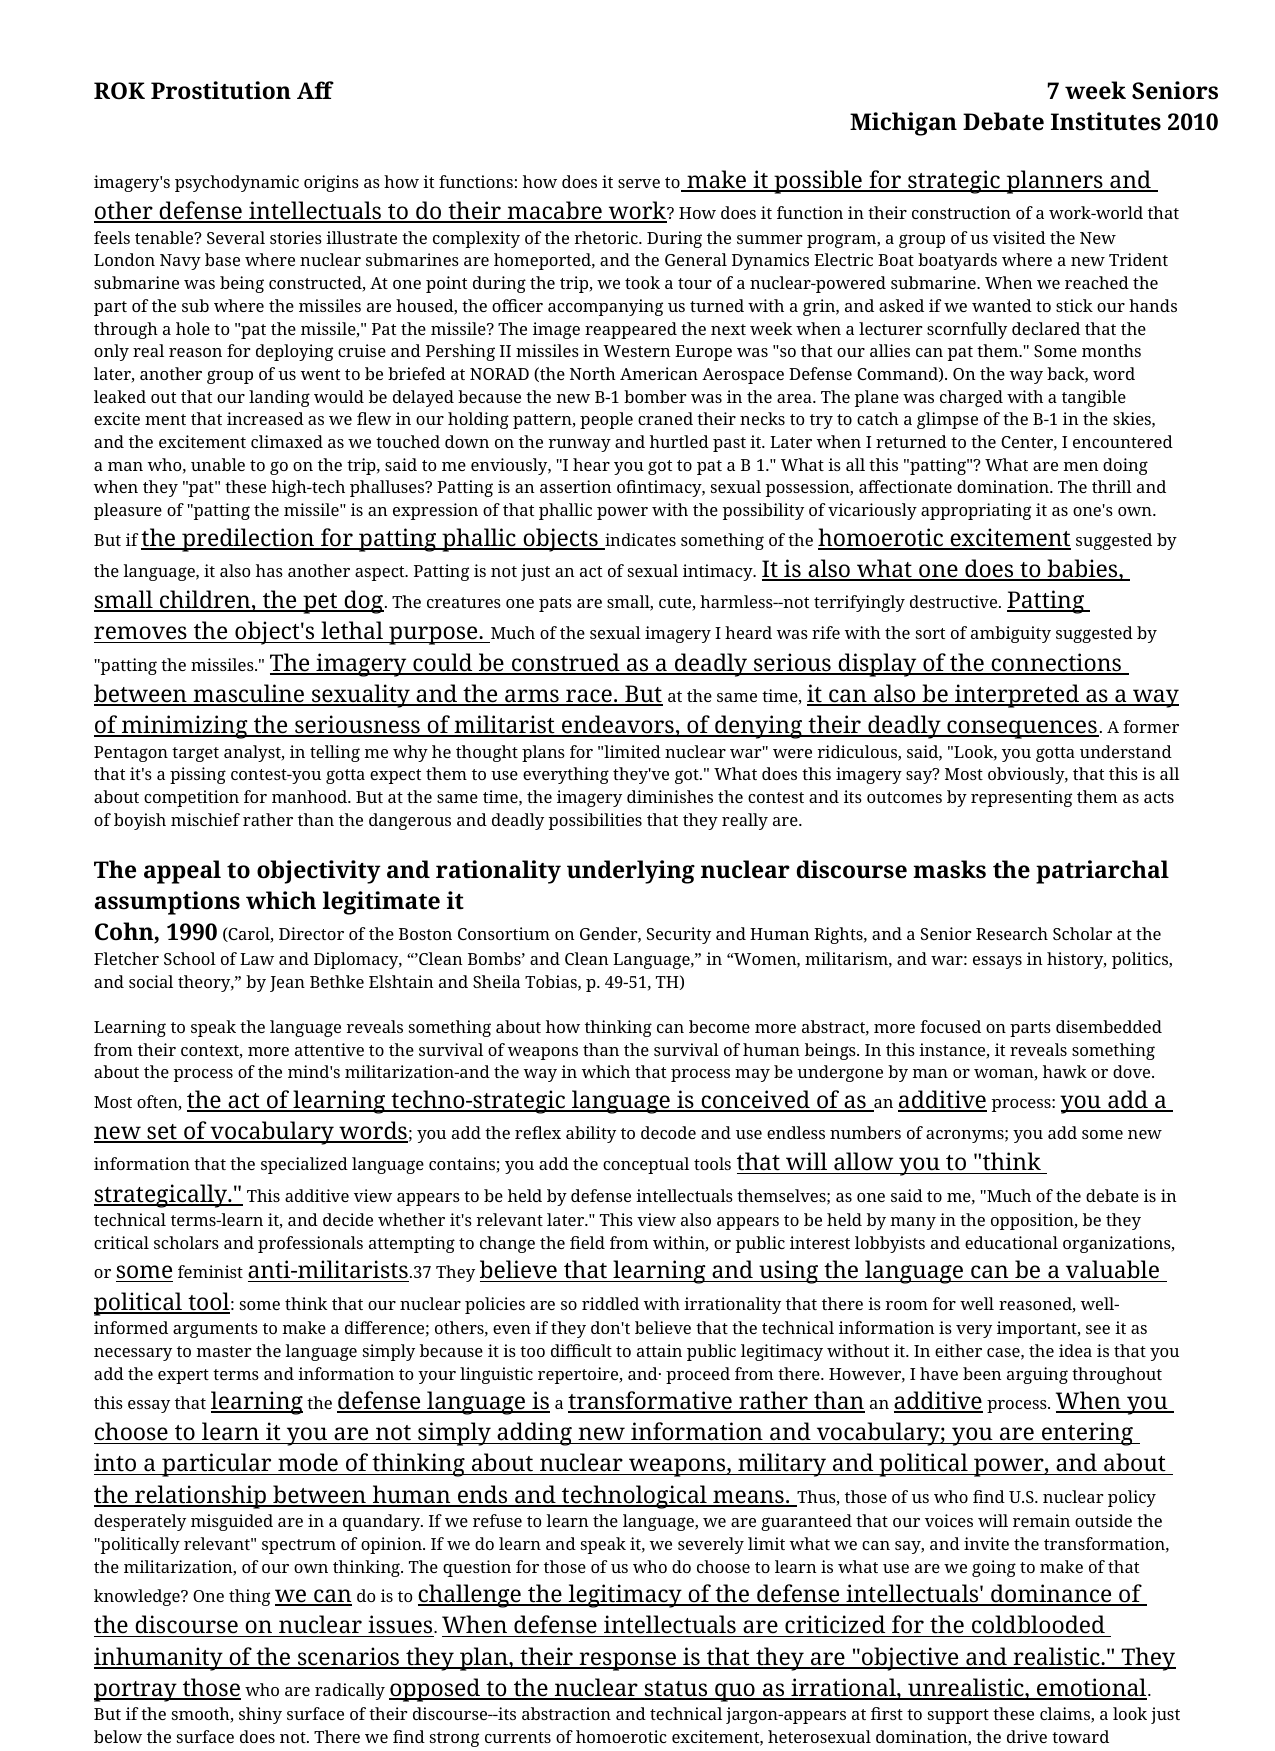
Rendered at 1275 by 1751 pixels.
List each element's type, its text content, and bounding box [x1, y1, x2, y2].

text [94, 164, 1181, 831]
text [94, 1016, 1181, 1748]
text Cohn, 1990 (Carol, Director of the Boston Consortium on Gender, Security and Human Rights, and a Senior Research Scholar at the Fletcher School of Law and Diplomacy, “’Clean Bombs’ and Clean Language,” in “Women, militarism, and war: essays in history, politics, and social theory,” by Jean Bethke Elshtain and Sheila Tobias, p. 49-51, TH) [94, 916, 1181, 993]
text The appeal to objectivity and rationality underlying nuclear discourse masks the patriarchal assumptions which legitimate it [94, 854, 1181, 916]
